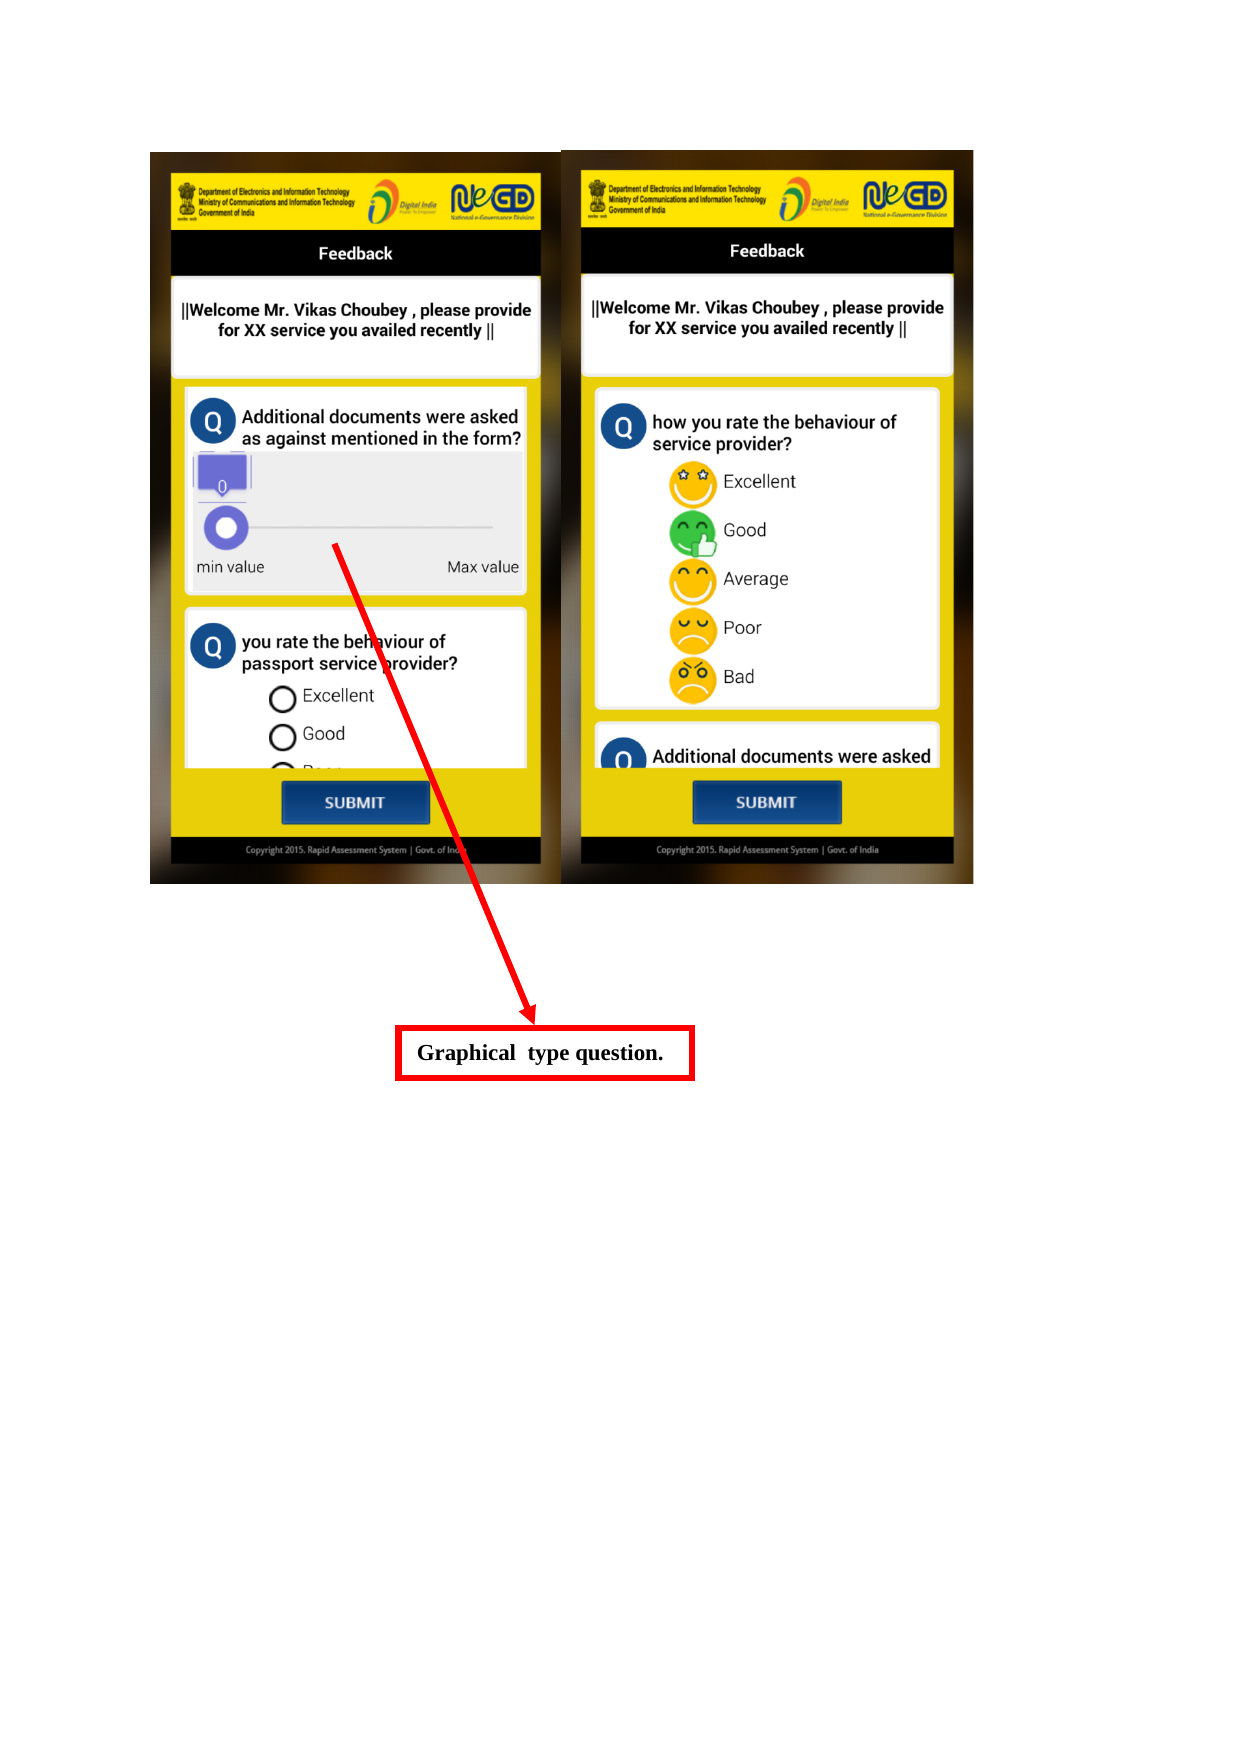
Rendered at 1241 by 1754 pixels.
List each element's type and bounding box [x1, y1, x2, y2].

picture [150, 150, 974, 884]
